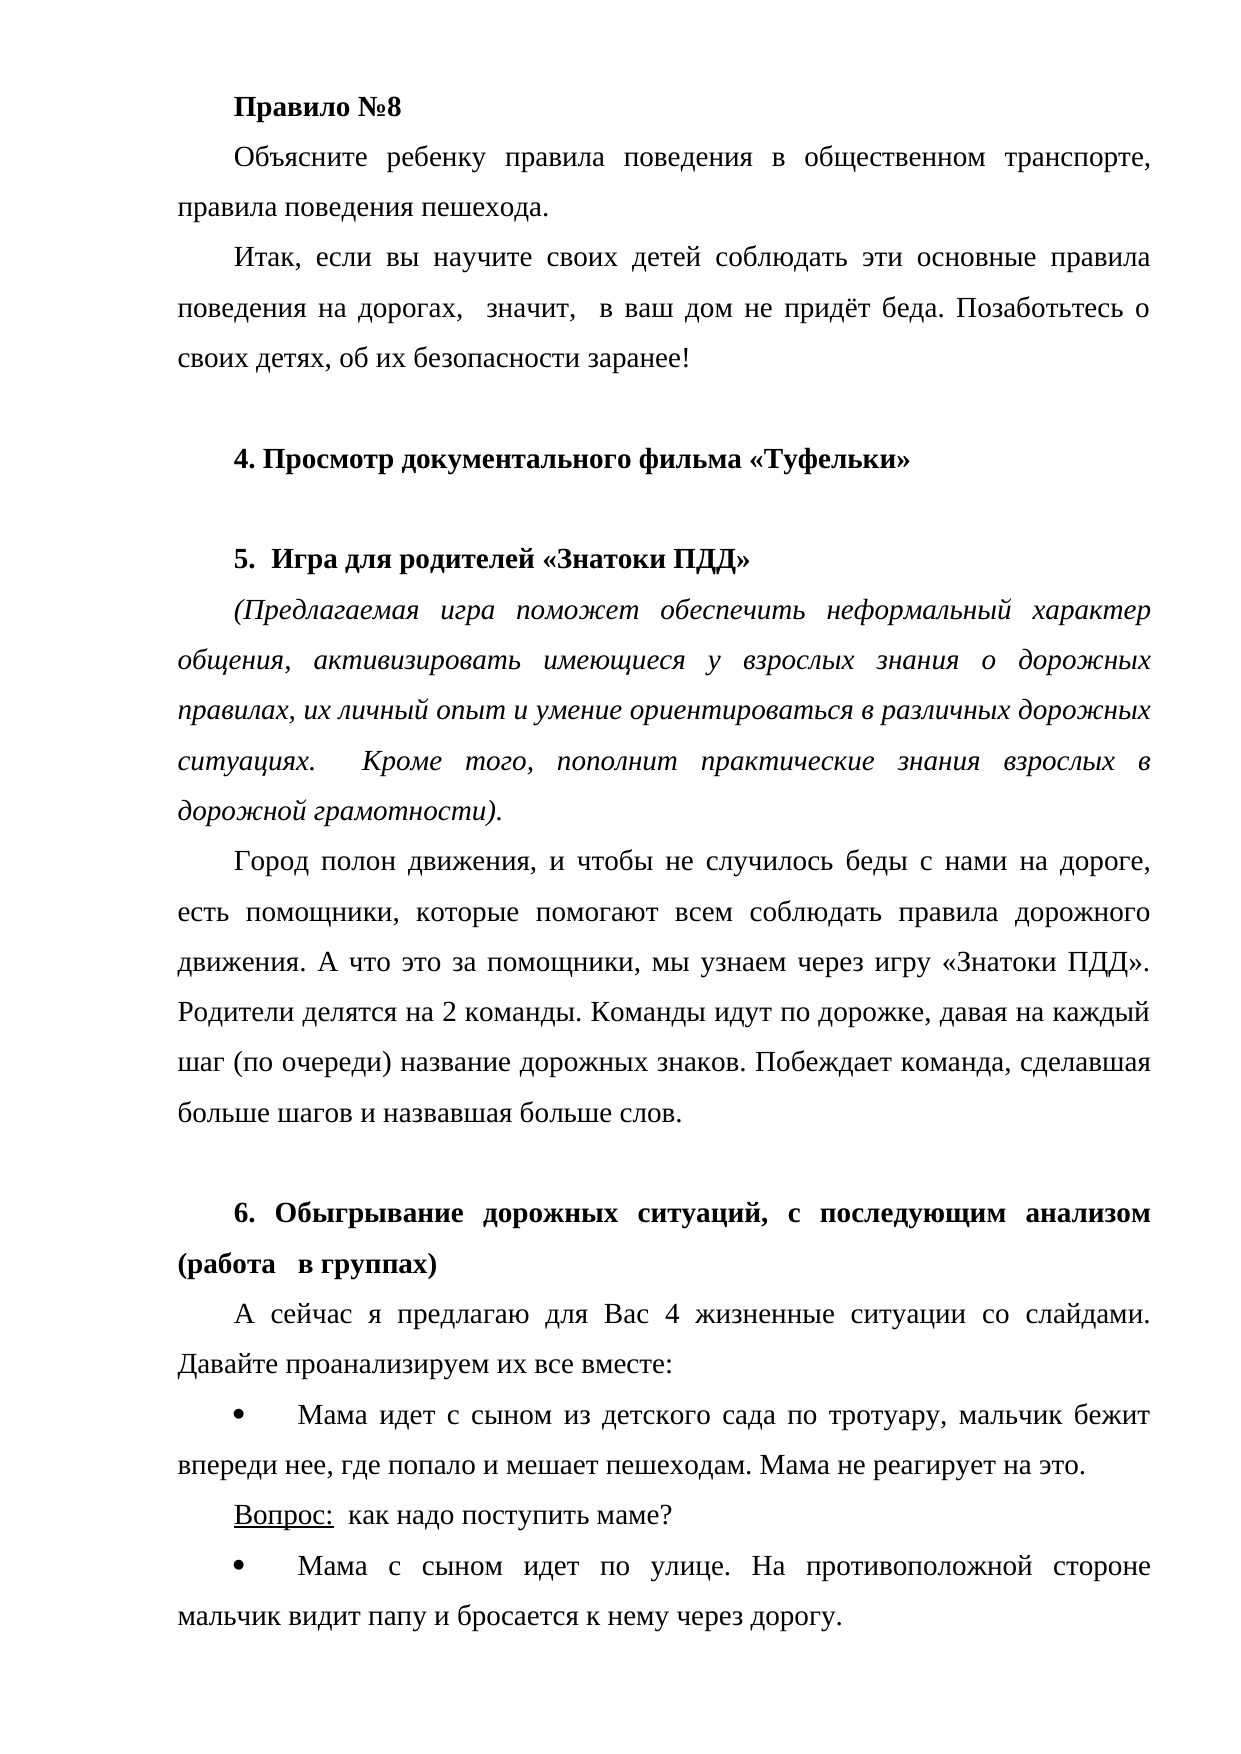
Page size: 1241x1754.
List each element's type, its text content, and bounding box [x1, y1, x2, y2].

text Город полон движения, и чтобы не случилось беды с нами на дороге, есть помощники, которые помогают всем соблюдать правила дорожного движения. А что это за помощники, мы узнаем через игру «Знатоки ПДД». Родители делятся на 2 команды. Команды идут по дорожке, давая на каждый шаг (по очереди) название дорожных знаков. Побеждает команда, сделавшая больше шагов и назвавшая больше слов. [177, 843, 1152, 1128]
text 4. Просмотр документального фильма «Туфельки» [177, 441, 1152, 474]
text Правило №8 [177, 89, 1152, 122]
text Объясните ребенку правила поведения в общественном транспорте, правила поведения пешехода. [177, 139, 1152, 223]
text 6. Обыгрывание дорожных ситуаций, с последующим анализом (работа в группах) [177, 1196, 1152, 1279]
text Итак, если вы научите своих детей соблюдать эти основные правила поведения на дорогах, значит, в ваш дом не придёт беда. Позаботьтесь о своих детях, об их безопасности заранее! [177, 239, 1152, 374]
text Вопрос: как надо поступить маме? [177, 1497, 1152, 1531]
text А сейчас я предлагаю для Вас 4 жизненные ситуации со слайдами. Давайте проанализируем их все вместе: [177, 1296, 1152, 1380]
list Мама с сыном идет по улице. На противоположной стороне мальчик видит папу и бросается к нему через дорогу. [177, 1548, 1152, 1632]
list Игра для родителей «Знатоки ПДД» [233, 541, 1152, 575]
list Мама идет с сыном из детского сада по тротуару, мальчик бежит впереди нее, где попало и мешает пешеходам. Мама не реагирует на это. [177, 1397, 1152, 1481]
text (Предлагаемая игра поможет обеспечить неформальный характер общения, активизировать имеющиеся у взрослых знания о дорожных правилах, их личный опыт и умение ориентироваться в различных дорожных ситуациях. Кроме того, пополнит практические знания взрослых в дорожной грамотности). [177, 592, 1152, 827]
